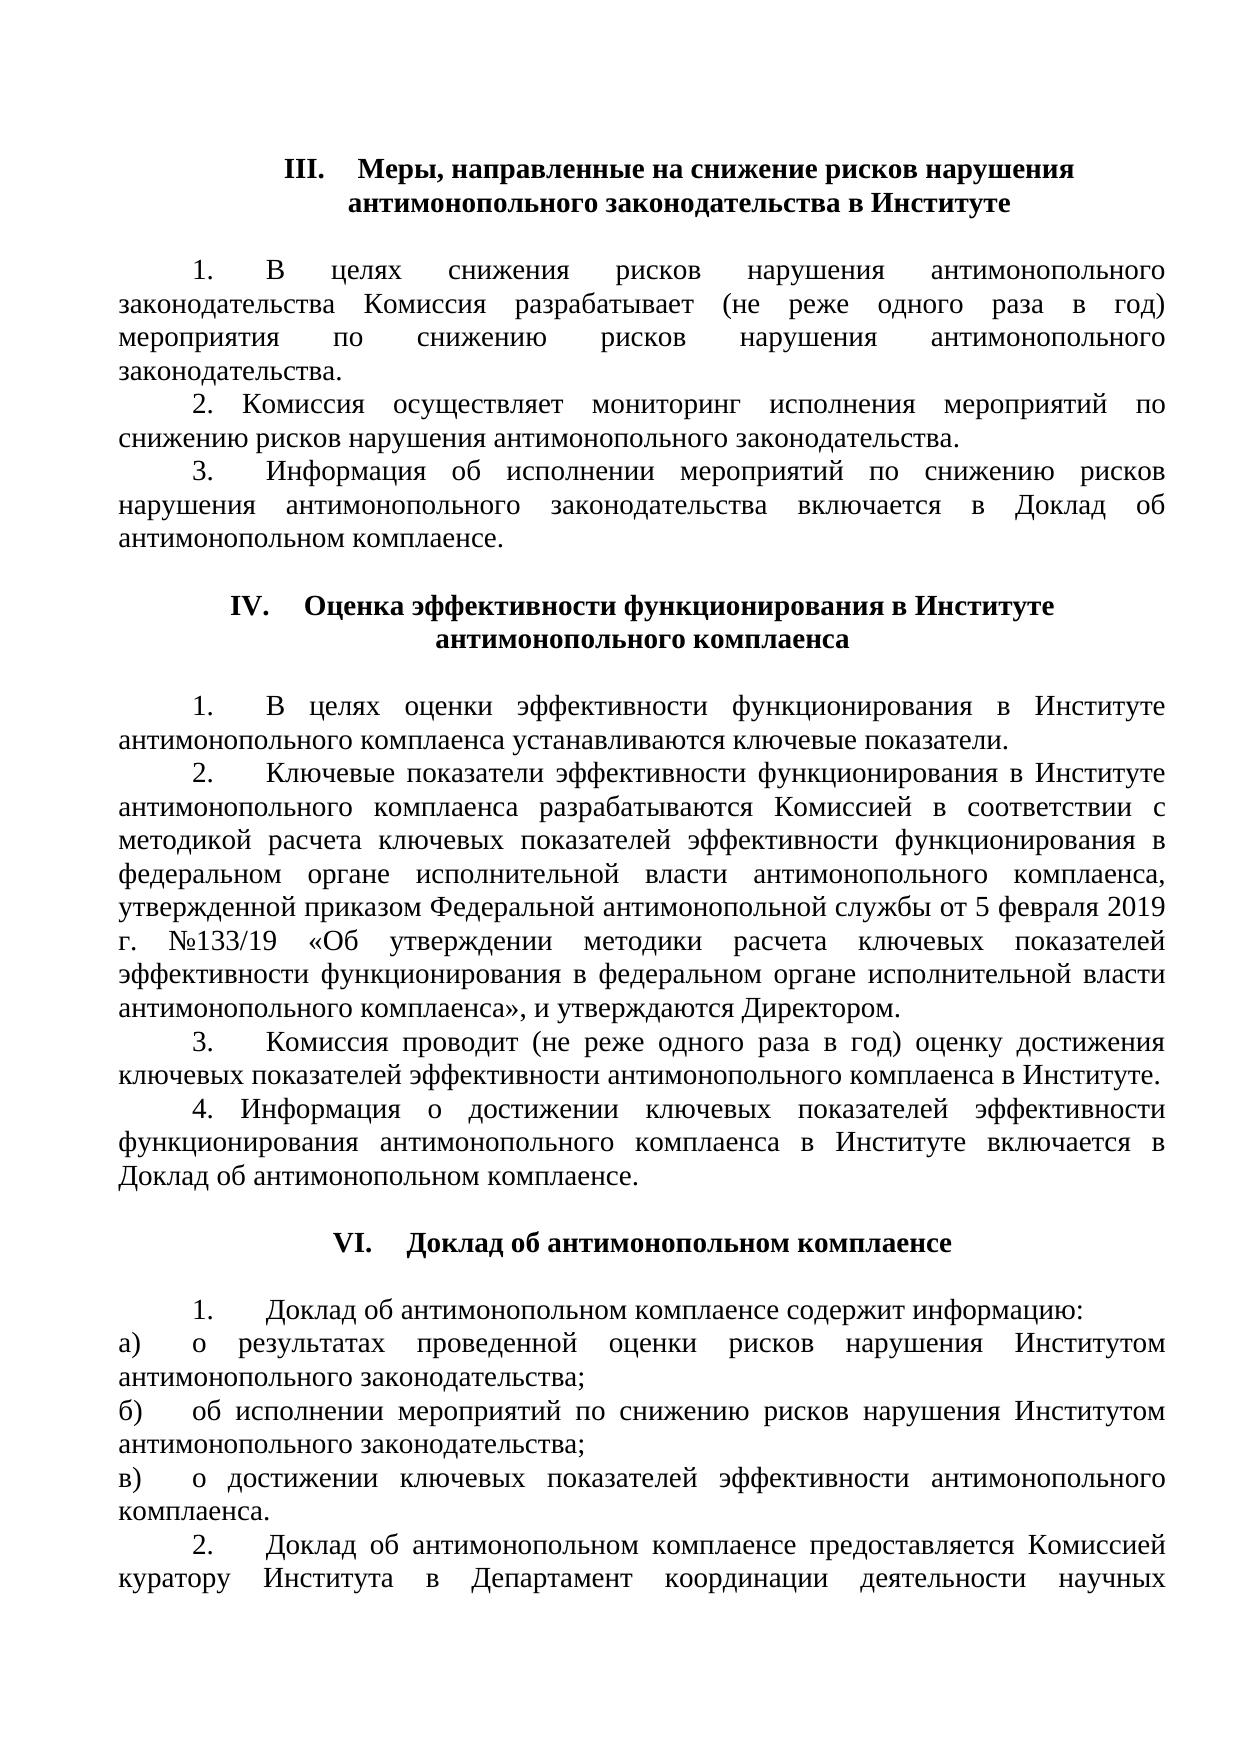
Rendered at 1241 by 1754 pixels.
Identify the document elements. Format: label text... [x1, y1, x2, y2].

text 3. Информация об исполнении мероприятий по снижению рисков нарушения антимонопольного законодательства включается в Доклад об антимонопольном комплаенсе. [118, 453, 1166, 554]
text а) о результатах проведенной оценки рисков нарушения Институтом антимонопольного законодательства; [118, 1326, 1166, 1393]
text 4. Информация о достижении ключевых показателей эффективности функционирования антимонопольного комплаенса в Институте включается в Доклад об антимонопольном комплаенсе. [118, 1091, 1166, 1191]
text 1. В целях оценки эффективности функционирования в Институте антимонопольного комплаенса устанавливаются ключевые показатели. [118, 688, 1166, 755]
text антимонопольного комплаенса [118, 621, 1166, 655]
text 1. В целях снижения рисков нарушения антимонопольного законодательства Комиссия разрабатывает (не реже одного раза в год) мероприятия по снижению рисков нарушения антимонопольного законодательства. [118, 252, 1166, 386]
text б) об исполнении мероприятий по снижению рисков нарушения Институтом антимонопольного законодательства; [118, 1393, 1166, 1460]
text III. Меры, направленные на снижение рисков нарушения [118, 152, 1166, 185]
text IV. Оценка эффективности функционирования в Институте [118, 588, 1166, 621]
text 2. Ключевые показатели эффективности функционирования в Институте антимонопольного комплаенса разрабатываются Комиссией в соответствии с методикой расчета ключевых показателей эффективности функционирования в федеральном органе исполнительной власти антимонопольного комплаенса, утвержденной приказом Федеральной антимонопольной службы от 5 февраля 2019 г. №133/19 «Об утверждении методики расчета ключевых показателей эффективности функционирования в федеральном органе исполнительной власти антимонопольного комплаенса», и утверждаются Директором. [118, 755, 1166, 1024]
text 2. Комиссия осуществляет мониторинг исполнения мероприятий по снижению рисков нарушения антимонопольного законодательства. [118, 386, 1166, 453]
text 3. Комиссия проводит (не реже одного раза в год) оценку достижения ключевых показателей эффективности антимонопольного комплаенса в Институте. [118, 1024, 1166, 1091]
text 1. Доклад об антимонопольном комплаенсе содержит информацию: [118, 1292, 1166, 1326]
text в) о достижении ключевых показателей эффективности антимонопольного комплаенса. [118, 1460, 1166, 1527]
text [118, 1527, 1166, 1594]
text антимонопольного законодательства в Институте [118, 185, 1166, 219]
text VI. Доклад об антимонопольном комплаенсе [118, 1225, 1166, 1258]
